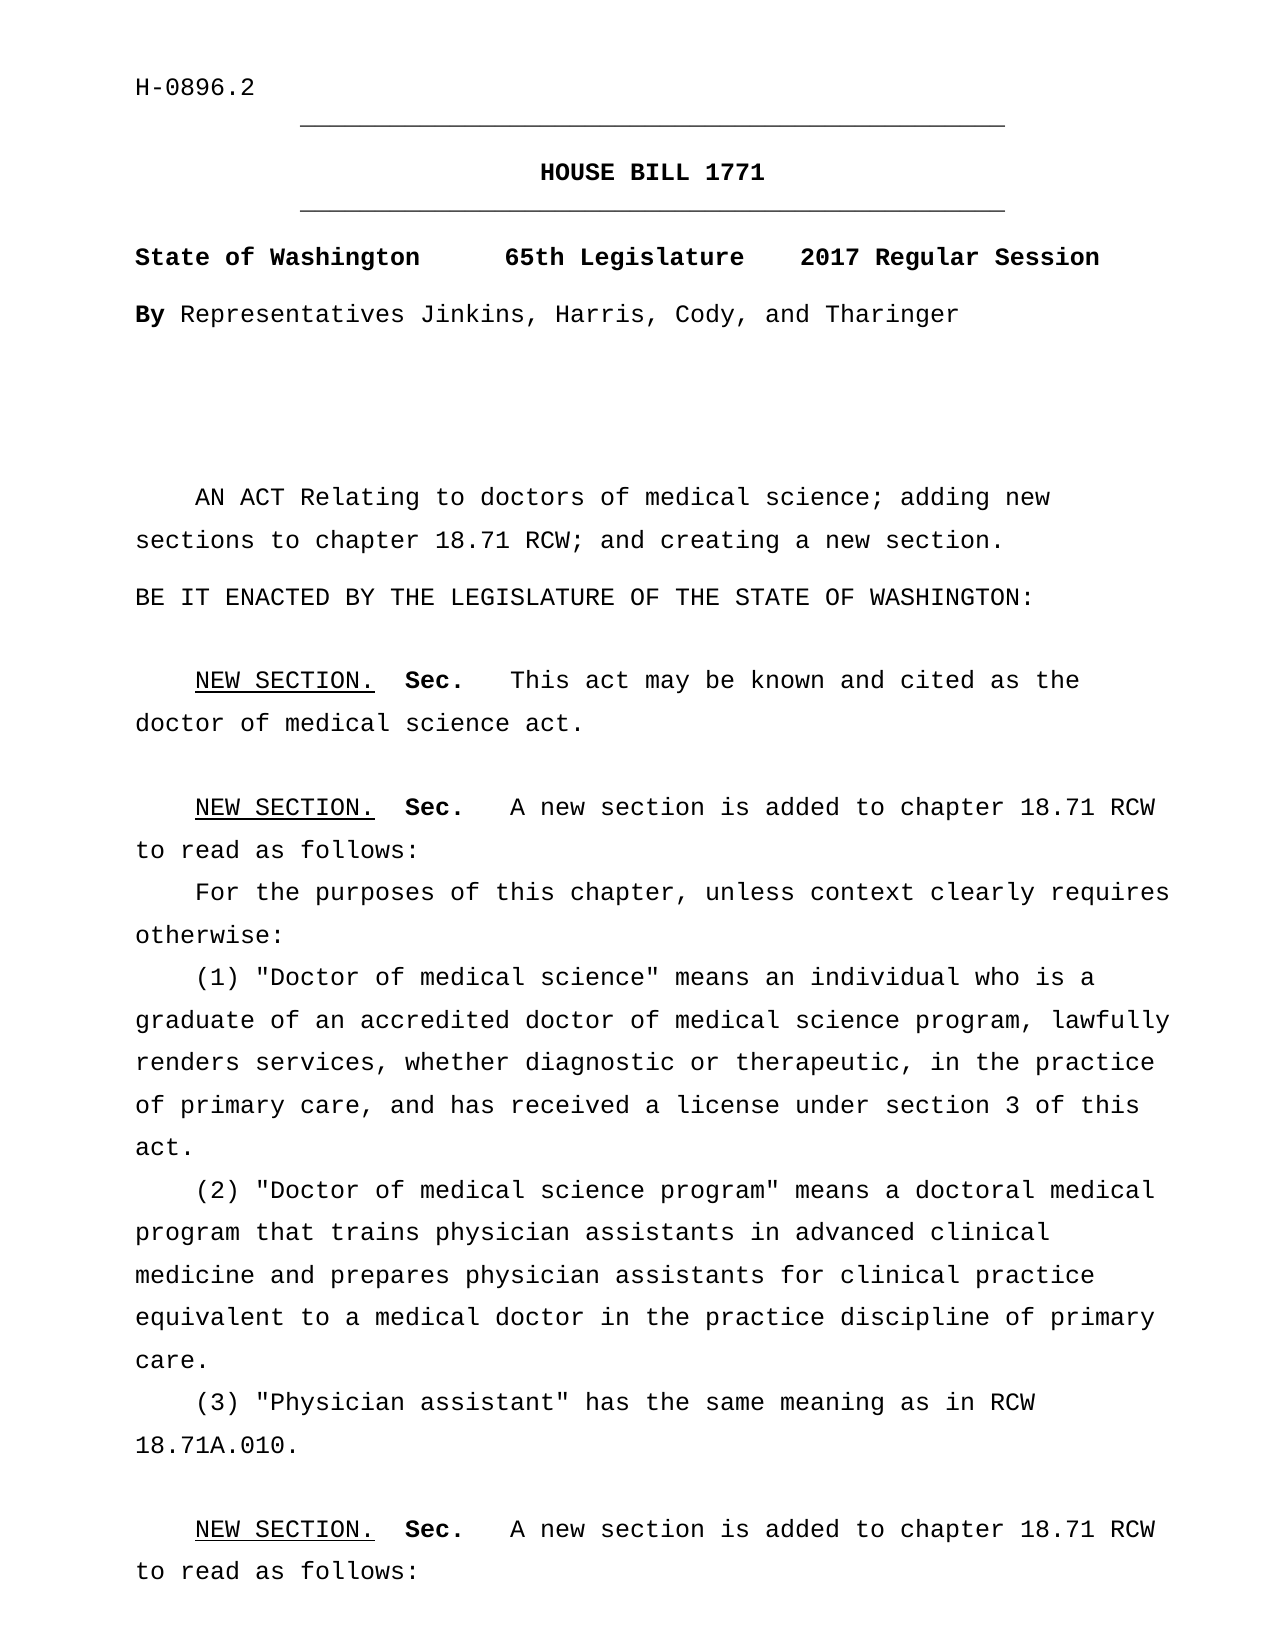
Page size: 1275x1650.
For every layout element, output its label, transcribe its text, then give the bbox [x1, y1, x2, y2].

text (2) "Doctor of medical science program" means a doctoral medical program that trains physician assistants in advanced clinical medicine and prepares physician assistants for clinical practice equivalent to a medical doctor in the practice discipline of primary care. [135, 1164, 1170, 1377]
text BE IT ENACTED BY THE LEGISLATURE OF THE STATE OF WASHINGTON: [135, 585, 1170, 613]
text _______________________________________________ [135, 103, 1170, 132]
text By Representatives Jinkins, Harris, Cody, and Tharinger [135, 302, 1170, 330]
text State of Washington 65th Legislature 2017 Regular Session [135, 245, 1170, 273]
text _______________________________________________ [135, 188, 1170, 217]
text AN ACT Relating to doctors of medical science; adding new sections to chapter 18.71 RCW; and creating a new section. [135, 472, 1170, 557]
text NEW SECTION. Sec. A new section is added to chapter 18.71 RCW to read as follows: [135, 1503, 1170, 1588]
text (1) "Doctor of medical science" means an individual who is a graduate of an accredited doctor of medical science program, lawfully renders services, whether diagnostic or therapeutic, in the practice of primary care, and has received a license under section 3 of this act. [135, 952, 1170, 1164]
text NEW SECTION. Sec. A new section is added to chapter 18.71 RCW to read as follows: [135, 782, 1170, 867]
text (3) "Physician assistant" has the same meaning as in RCW 18.71A.010. [135, 1377, 1170, 1462]
text H-0896.2 [135, 75, 1170, 103]
text For the purposes of this chapter, unless context clearly requires otherwise: [135, 867, 1170, 952]
text HOUSE BILL 1771 [135, 160, 1170, 188]
text NEW SECTION. Sec. This act may be known and cited as the doctor of medical science act. [135, 655, 1170, 740]
